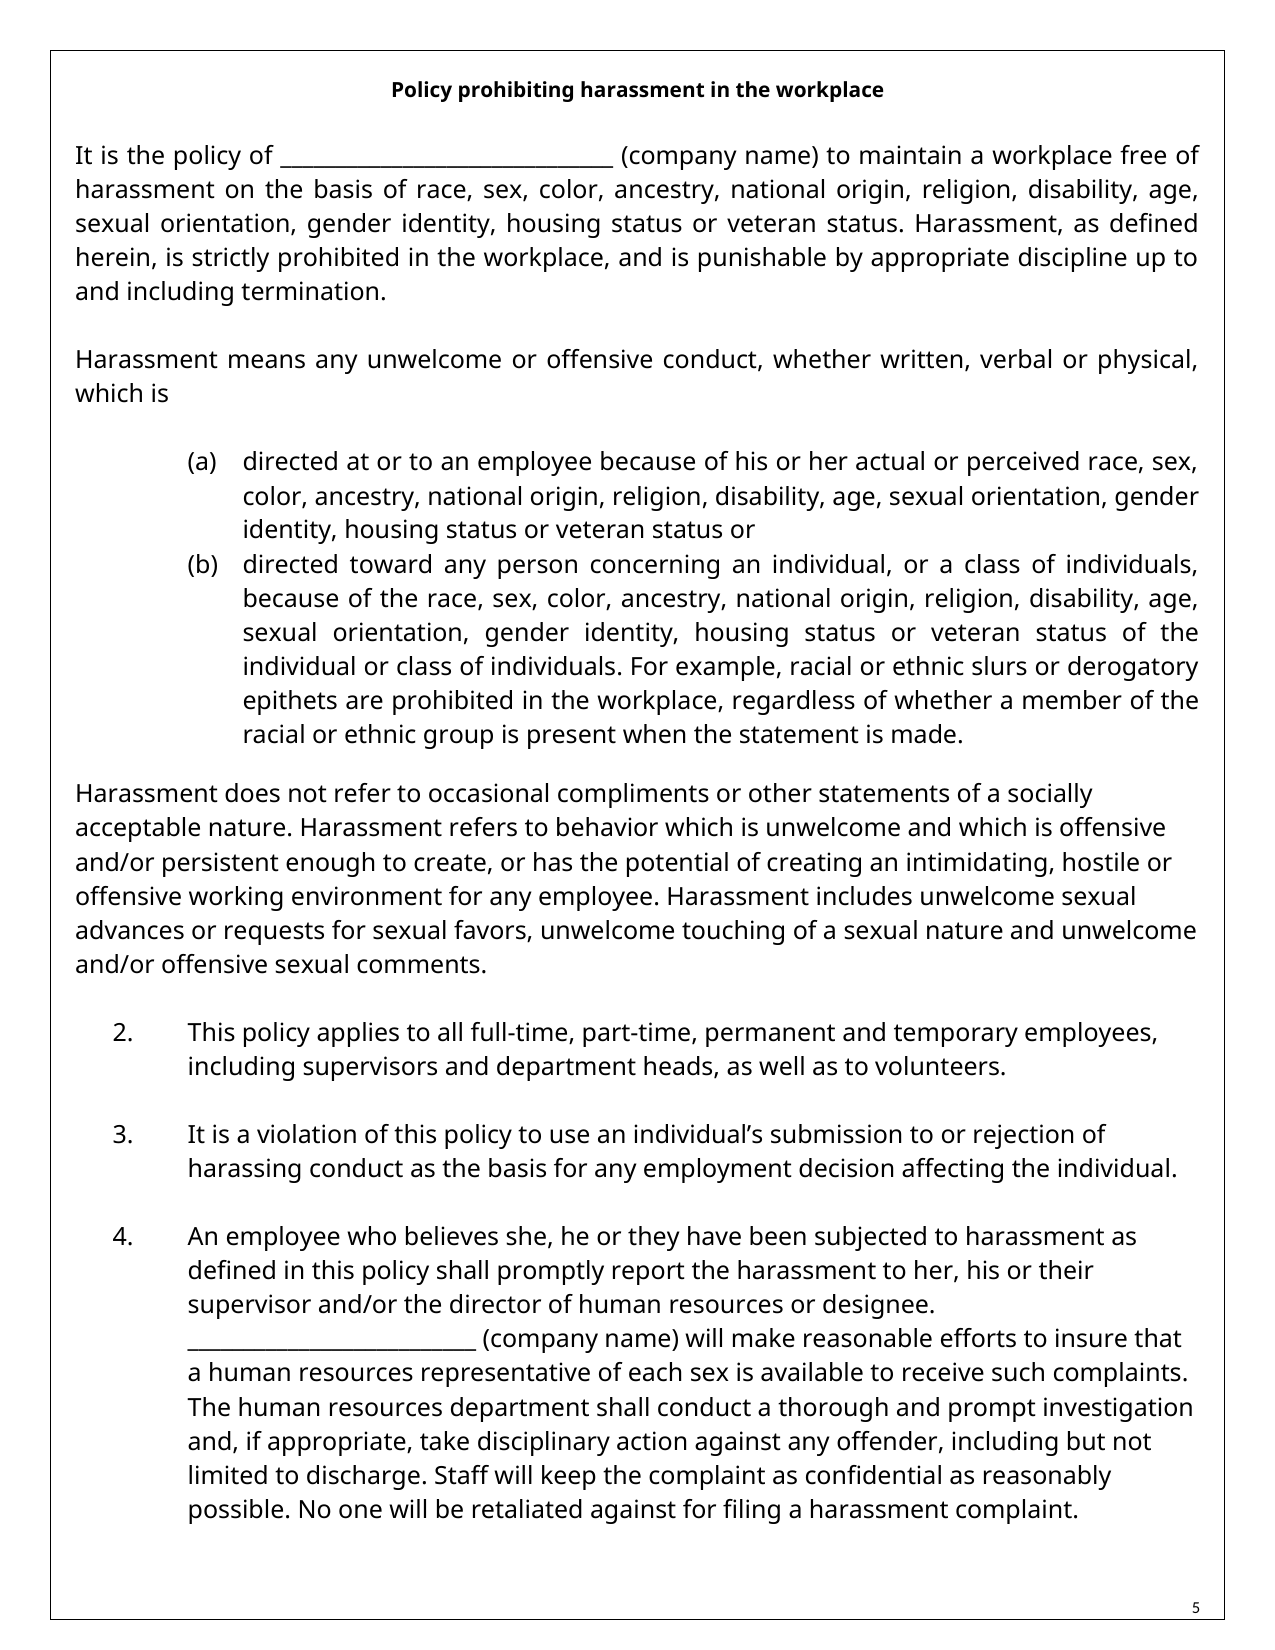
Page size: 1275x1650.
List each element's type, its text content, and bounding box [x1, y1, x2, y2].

list It is a violation of this policy to use an individual’s submission to or rejection of harassing conduct as the basis for any employment decision affecting the individual. [112, 1117, 1200, 1185]
list An employee who believes she, he or they have been subjected to harassment as defined in this policy shall promptly report the harassment to her, his or their supervisor and/or the director of human resources or designee. __________________________ (company name) will make reasonable efforts to insure that a human resources representative of each sex is available to receive such complaints. The human resources department shall conduct a thorough and prompt investigation and, if appropriate, take disciplinary action against any offender, including but not limited to discharge. Staff will keep the complaint as confidential as reasonably possible. No one will be retaliated against for filing a harassment complaint. [112, 1219, 1200, 1525]
list directed at or to an employee because of his or her actual or perceived race, sex, color, ancestry, national origin, religion, disability, age, sexual orientation, gender identity, housing status or veteran status or [187, 444, 1200, 546]
text Policy prohibiting harassment in the workplace [75, 75, 1200, 103]
text It is the policy of ______________________________ (company name) to maintain a workplace free of harassment on the basis of race, sex, color, ancestry, national origin, religion, disability, age, sexual orientation, gender identity, housing status or veteran status. Harassment, as defined herein, is strictly prohibited in the workplace, and is punishable by appropriate discipline up to and including termination. [75, 137, 1200, 308]
text Harassment does not refer to occasional compliments or other statements of a socially acceptable nature. Harassment refers to behavior which is unwelcome and which is offensive and/or persistent enough to create, or has the potential of creating an intimidating, hostile or offensive working environment for any employee. Harassment includes unwelcome sexual advances or requests for sexual favors, unwelcome touching of a sexual nature and unwelcome and/or offensive sexual comments. [75, 776, 1200, 980]
list This policy applies to all full-time, part-time, permanent and temporary employees, including supervisors and department heads, as well as to volunteers. [112, 1014, 1200, 1083]
text Harassment means any unwelcome or offensive conduct, whether written, verbal or physical, which is [75, 342, 1200, 410]
list directed toward any person concerning an individual, or a class of individuals, because of the race, sex, color, ancestry, national origin, religion, disability, age, sexual orientation, gender identity, housing status or veteran status of the individual or class of individuals. For example, racial or ethnic slurs or derogatory epithets are prohibited in the workplace, regardless of whether a member of the racial or ethnic group is present when the statement is made. [187, 546, 1200, 751]
